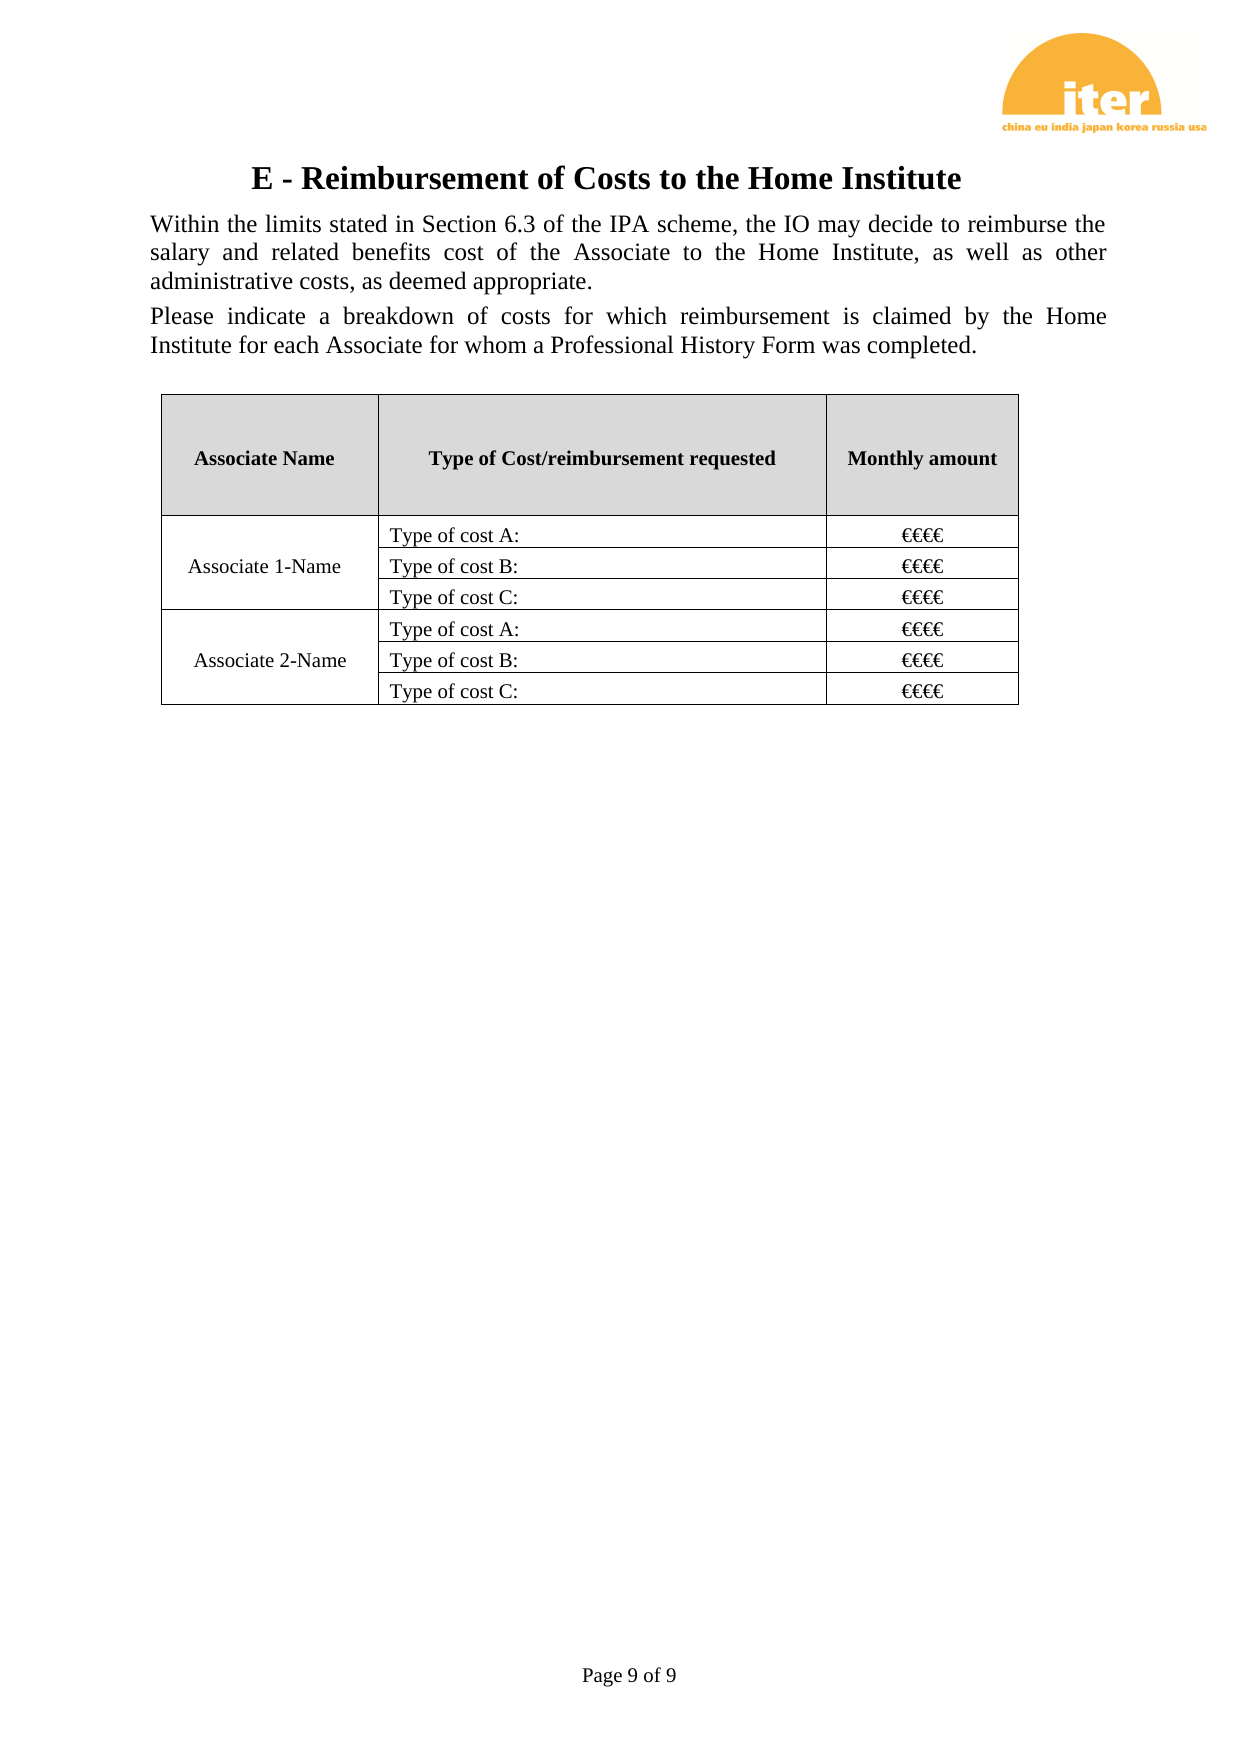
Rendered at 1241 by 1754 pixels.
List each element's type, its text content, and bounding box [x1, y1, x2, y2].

text E - Reimbursement of Costs to the Home Institute [150, 158, 1063, 196]
table_header Type of Cost/reimbursement requested [379, 395, 826, 515]
table_cell €€€€ [827, 548, 1018, 578]
table_cell Type of cost B: [379, 548, 826, 578]
table_cell Associate 1-Name [162, 516, 378, 609]
table_cell Type of cost A: [379, 610, 826, 641]
table_cell €€€€ [827, 642, 1018, 672]
table_cell Type of cost C: [379, 673, 826, 703]
table_header Monthly amount [827, 395, 1018, 515]
picture [1002, 33, 1207, 133]
table_cell Associate 2-Name [162, 610, 378, 703]
text Within the limits stated in Section 6.3 of the IPA scheme, the IO may decide to reimburse the salary and related benefits cost of the Associate to the Home Institute, as well as other administrative costs, as deemed appropriate. [150, 209, 1108, 295]
table_header Associate Name [162, 395, 378, 515]
table_cell €€€€ [827, 673, 1018, 703]
table_cell €€€€ [827, 516, 1018, 547]
text Please indicate a breakdown of costs for which reimbursement is claimed by the Home Institute for each Associate for whom a Professional History Form was completed. [150, 301, 1108, 359]
table_cell Type of cost C: [379, 579, 826, 609]
table_cell Type of cost B: [379, 642, 826, 672]
table_cell €€€€ [827, 610, 1018, 641]
table_cell Type of cost A: [379, 516, 826, 547]
table_cell €€€€ [827, 579, 1018, 609]
